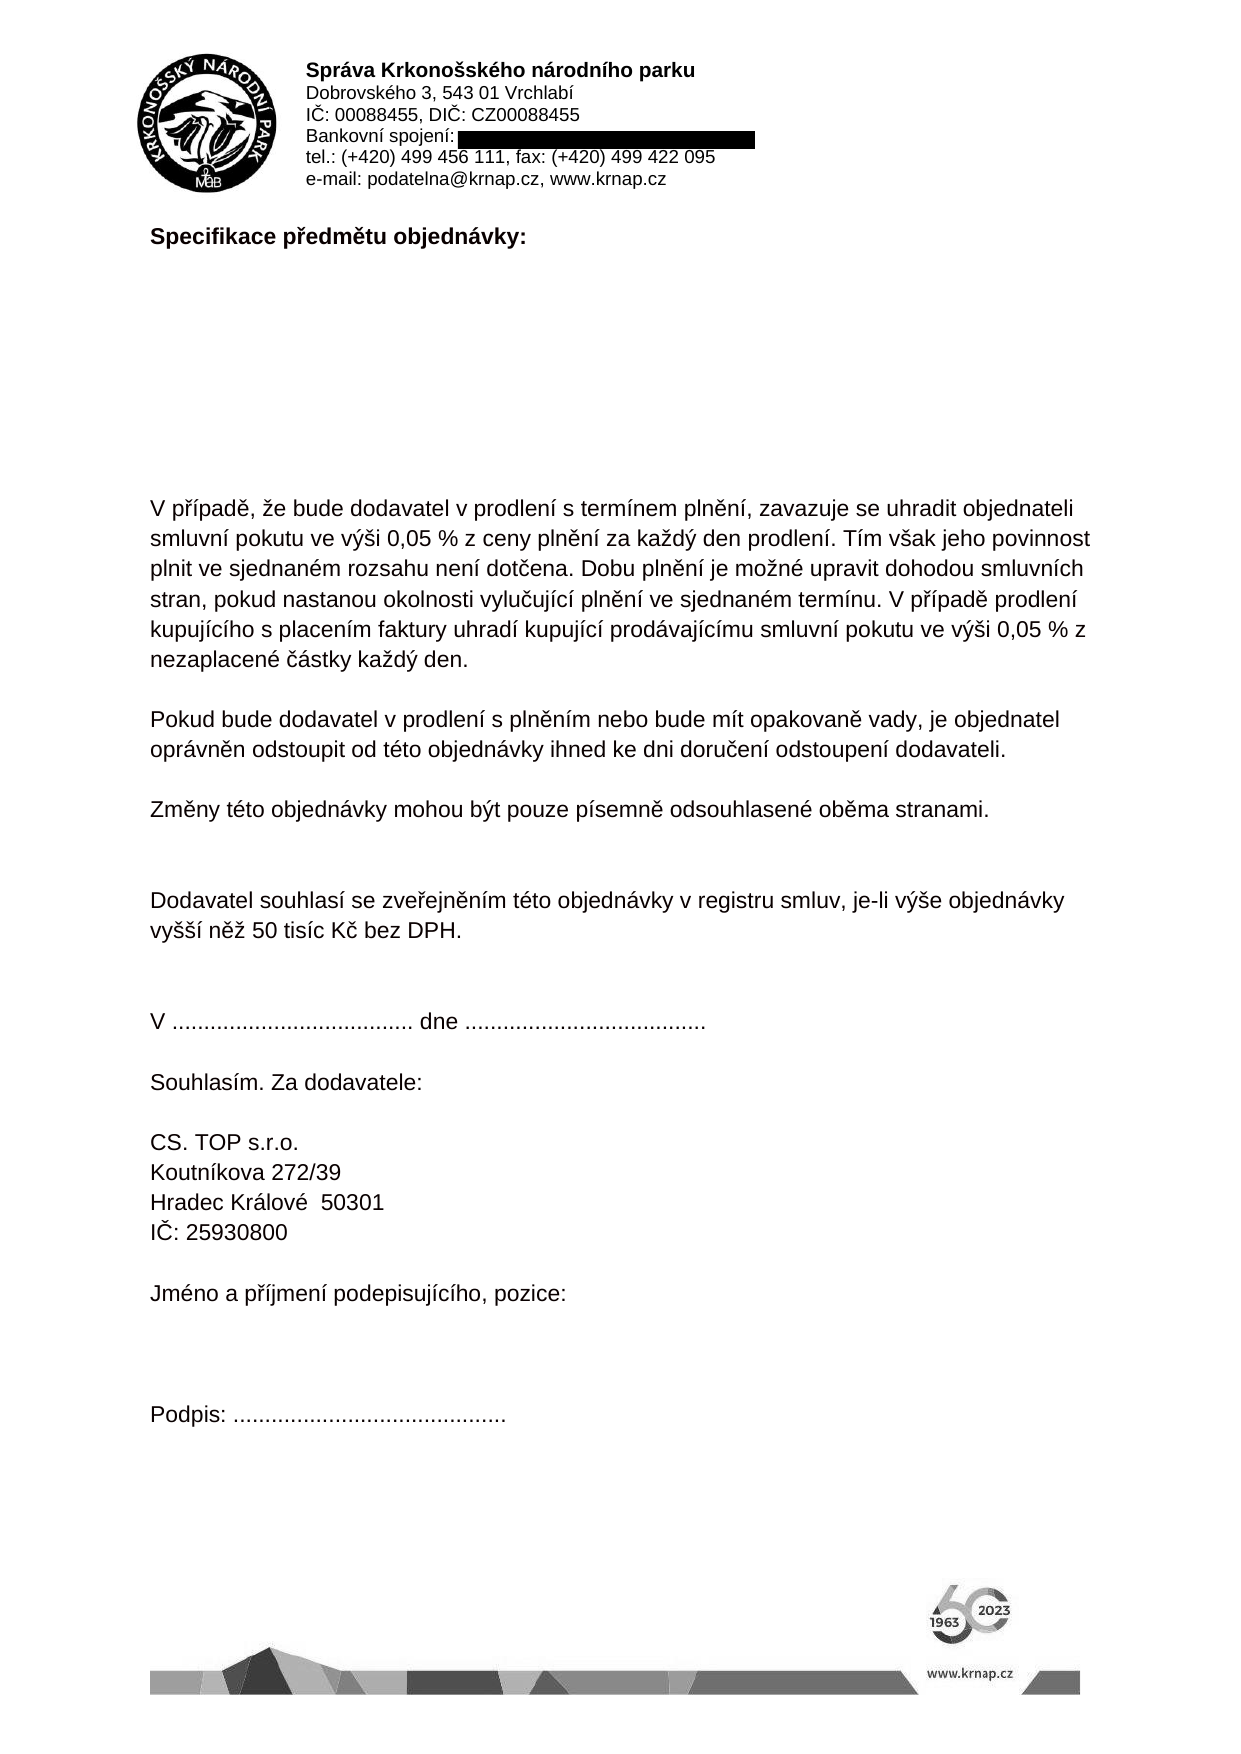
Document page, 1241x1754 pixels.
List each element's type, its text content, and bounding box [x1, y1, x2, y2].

text Jméno a příjmení podepisujícího, pozice: [150, 1280, 1101, 1306]
text IČ: 25930800 [150, 1219, 1101, 1246]
text Souhlasím. Za dodavatele: CS. TOP s.r.o. [150, 1034, 424, 1155]
subtitle Specifikace předmětu objednávky: [150, 223, 1101, 249]
text Podpis: ........................................... [150, 1401, 1101, 1427]
text V ...................................... dne ...................................... [150, 1008, 1101, 1034]
text V případě, že bude dodavatel v prodlení s termínem plnění, zavazuje se uhradit objednateli smluvní pokutu ve výši 0,05 % z ceny plnění za každý den prodlení. Tím však jeho povinnost plnit ve sjednaném rozsahu není dotčena. Dobu plnění je možné upravit dohodou smluvních stran, pokud nastanou okolnosti vylučující plnění ve sjednaném termínu. V případě prodlení kupujícího s placením faktury uhradí kupující prodávajícímu smluvní pokutu ve výši 0,05 % z nezaplacené částky každý den. [150, 495, 1092, 672]
text Dodavatel souhlasí se zveřejněním této objednávky v registru smluv, je-li výše objednávky vyšší něž 50 tisíc Kč bez DPH. [150, 887, 1066, 944]
text Koutníkova 272/39 Hradec Králové 50301 [150, 1159, 386, 1216]
text Změny této objednávky mohou být pouze písemně odsouhlasené oběma stranami. [150, 796, 1101, 823]
text Pokud bude dodavatel v prodlení s plněním nebo bude mít opakovaně vady, je objednatel oprávněn odstoupit od této objednávky ihned ke dni doručení odstoupení dodavateli. [150, 706, 1061, 763]
picture [150, 1578, 1080, 1695]
picture [106, 23, 307, 223]
